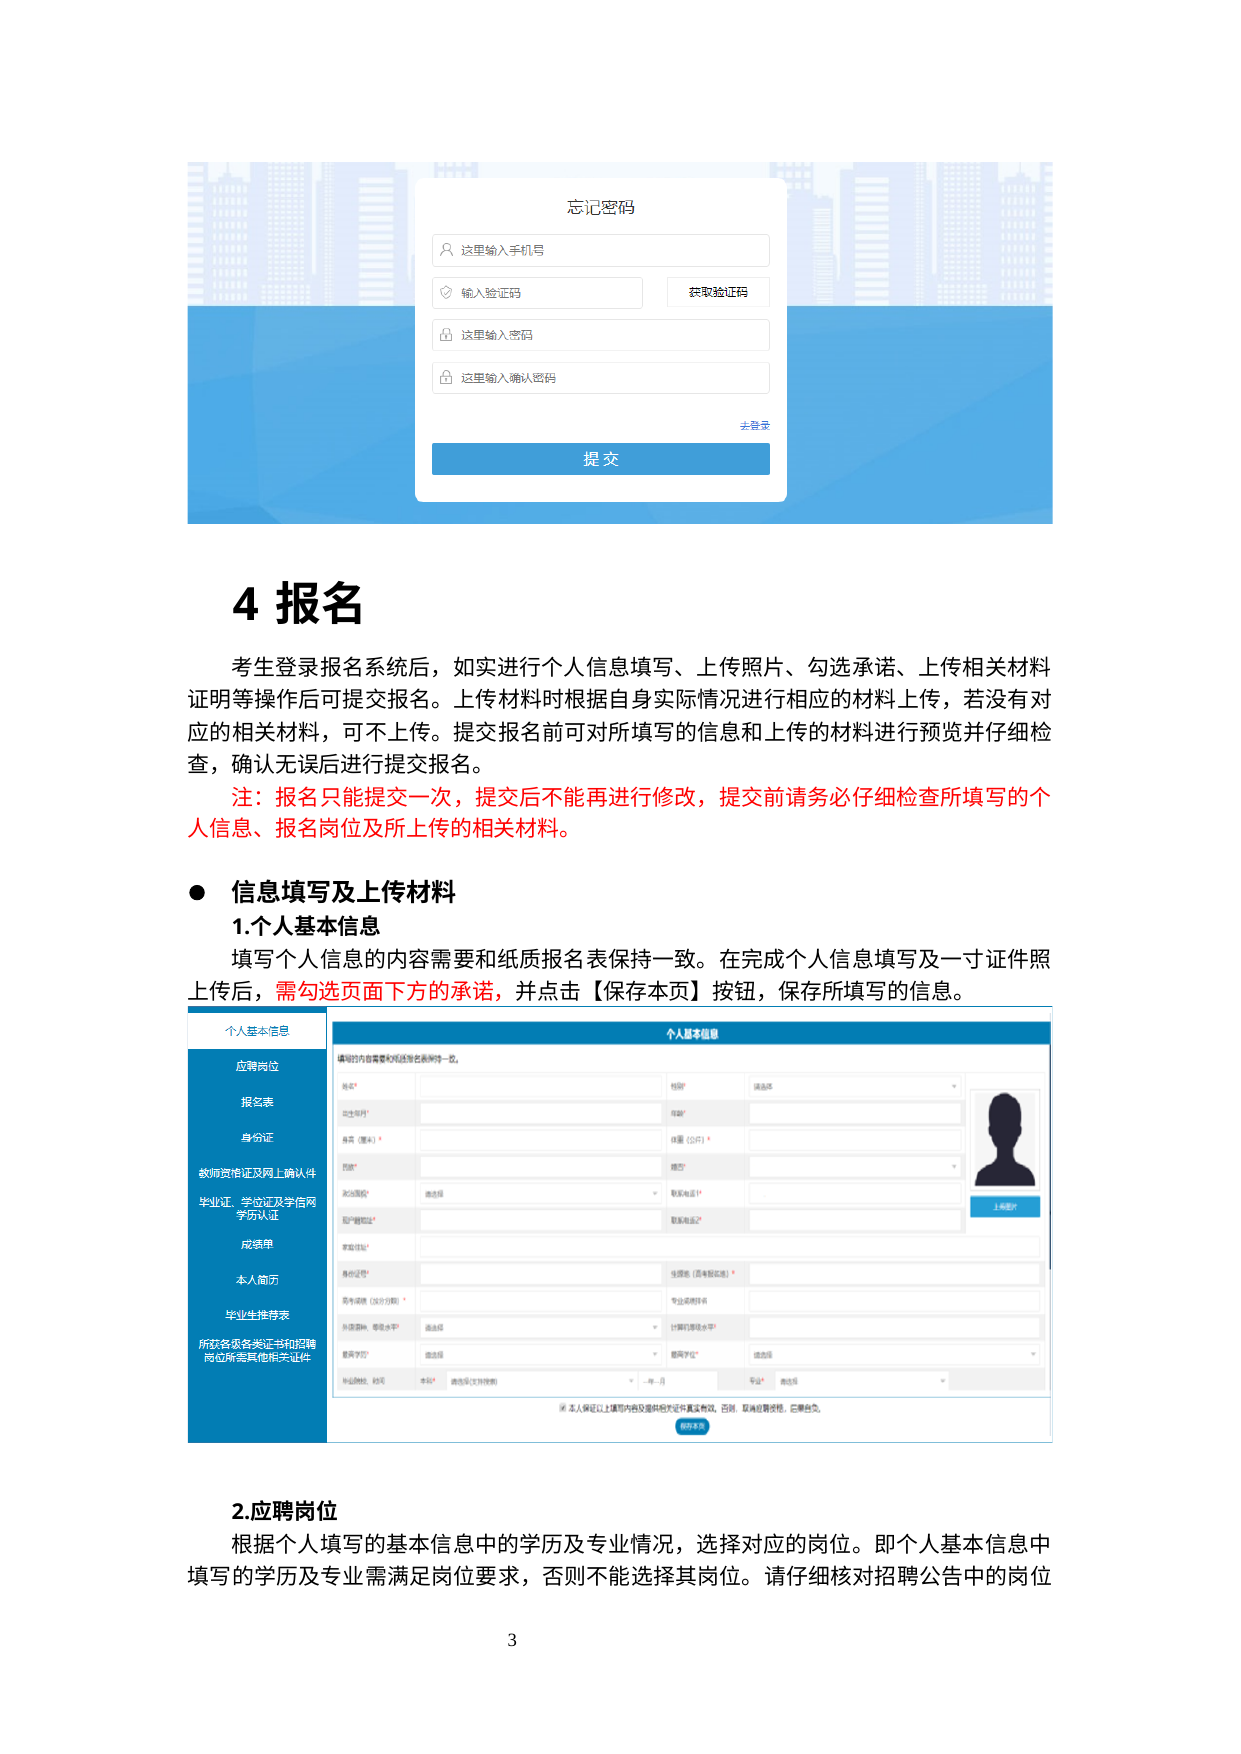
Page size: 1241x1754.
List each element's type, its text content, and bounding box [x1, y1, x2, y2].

picture [291, 1353, 297, 1361]
list 信息填写及上传材料 [187, 873, 1053, 909]
picture [187, 1014, 325, 1048]
text 2.应聘岗位 [187, 1494, 1053, 1526]
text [187, 1526, 1053, 1591]
picture [214, 1198, 219, 1206]
text 填写个人信息的内容需要和纸质报名表保持一致。在完成个人信息填写及一寸证件照上传后，需勾选页面下方的承诺，并点击【保存本页】按钮，保存所填写的信息。 [187, 941, 1053, 1006]
text 注：报名只能提交一次，提交后不能再进行修改，提交前请务必仔细检查所填写的个人信息、报名岗位及所上传的相关材料。 [187, 779, 1053, 843]
picture [328, 1008, 1053, 1443]
picture [238, 1311, 245, 1319]
picture [248, 1062, 256, 1068]
subtitle 报名 [232, 552, 1053, 649]
text 考生登录报名系统后，如实进行个人信息填写、上传照片、勾选承诺、上传相关材料证明等操作后可提交报名。上传材料时根据自身实际情况进行相应的材料上传，若没有对应的相关材料，可不上传。提交报名前可对所填写的信息和上传的材料进行预览并仔细检查，确认无误后进行提交报名。 [187, 649, 1053, 779]
picture [305, 1340, 315, 1348]
picture [187, 162, 1053, 524]
text 1.个人基本信息 [187, 909, 1053, 941]
